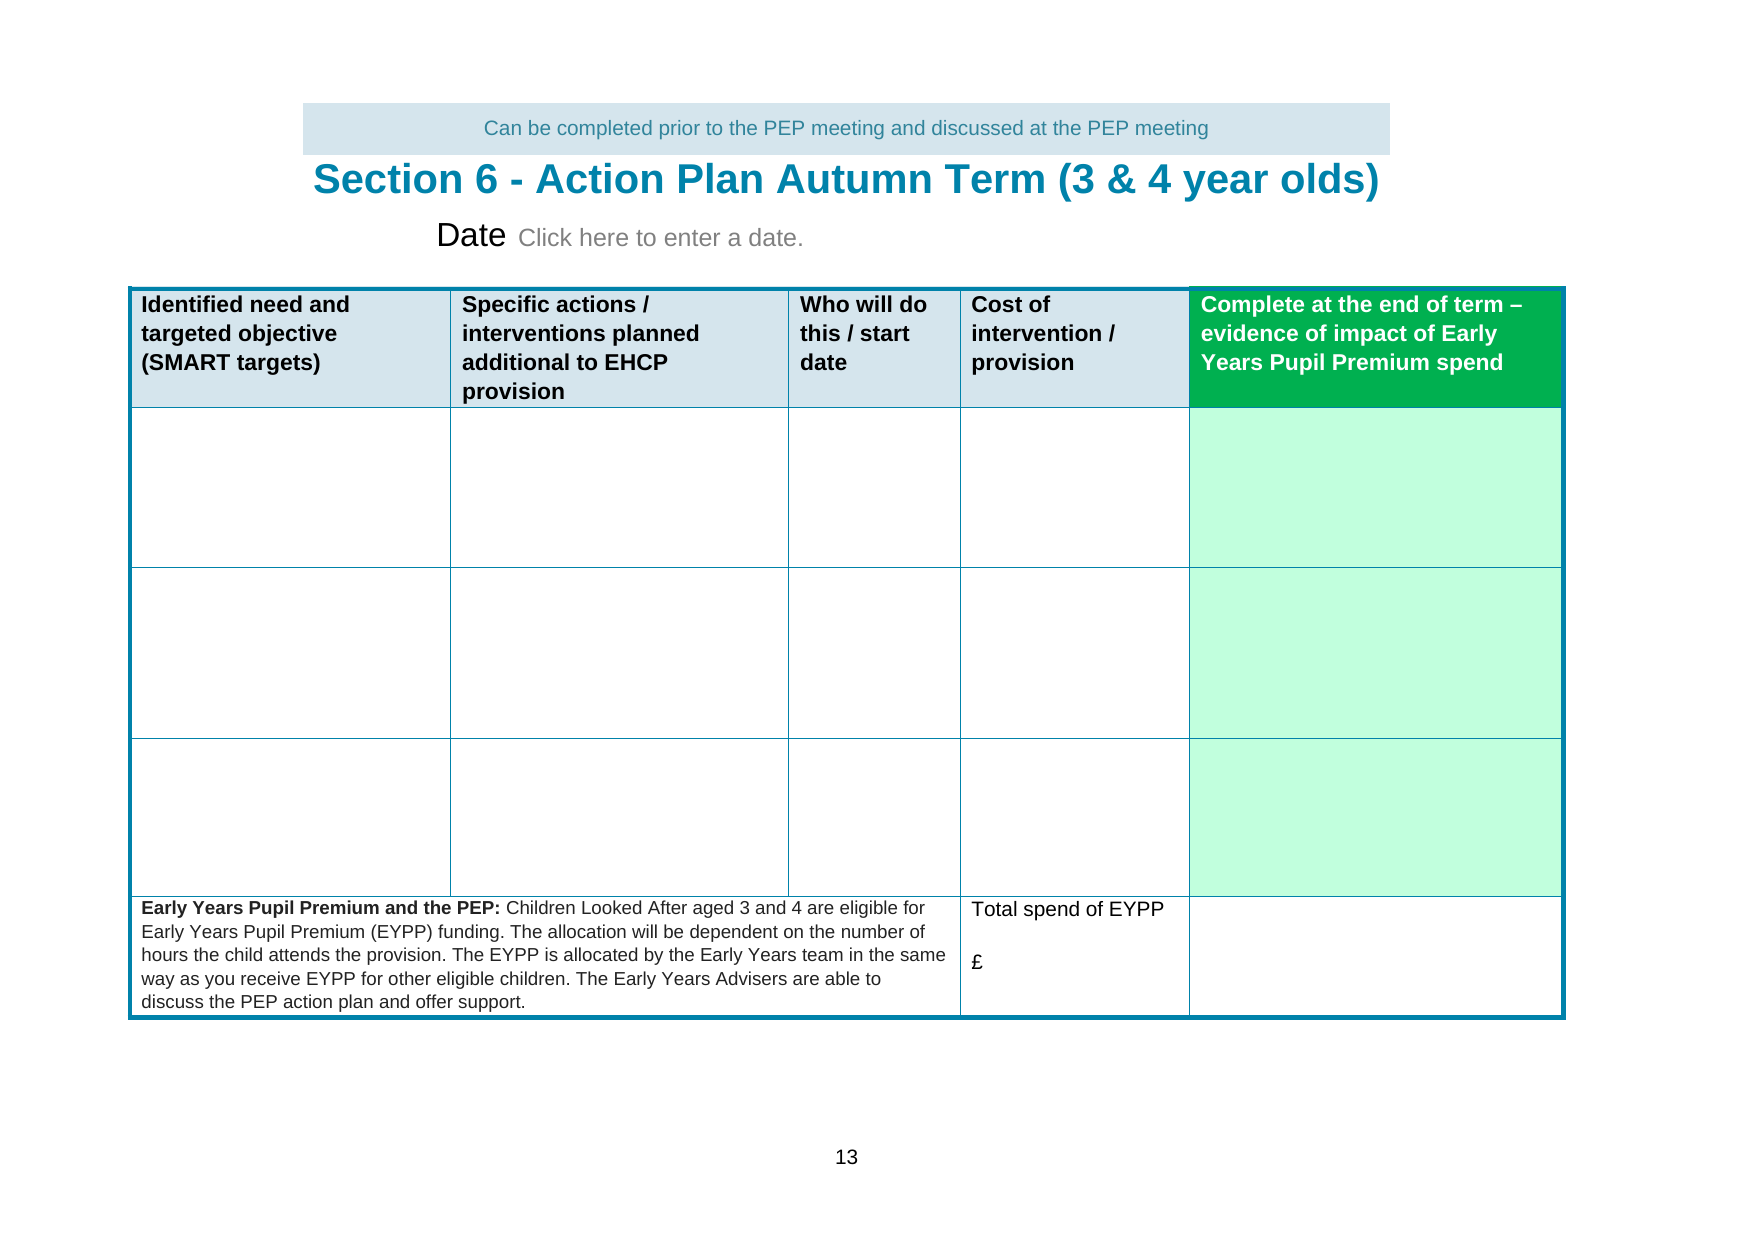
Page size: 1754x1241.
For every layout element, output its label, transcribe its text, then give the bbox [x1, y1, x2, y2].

table_cell [789, 739, 960, 896]
table_header Can be completed prior to the PEP meeting and discussed at the PEP meeting [303, 103, 1390, 155]
table_header Identified need and targeted objective (SMART targets) [132, 291, 450, 407]
table_cell [132, 408, 450, 567]
table_cell [132, 568, 450, 738]
table_cell [1190, 568, 1561, 738]
text Date [89, 207, 1604, 255]
table_cell Early Years Pupil Premium and the PEP: Children Looked After aged 3 and 4 are eligible for Early Years Pupil Premium (EYPP) funding. The allocation will be dependent on the number of hours the child attends the provision. The EYPP is allocated by the Early Years team in the same way as you receive EYPP for other eligible children. The Early Years Advisers are able to discuss the PEP action plan and offer support. [132, 897, 960, 1015]
text Section 6 - Action Plan Autumn Term (3 & 4 year olds) [89, 155, 1604, 203]
table_cell [1190, 897, 1561, 1015]
table_cell [451, 408, 788, 567]
table_cell [132, 739, 450, 896]
table_cell [789, 568, 960, 738]
table_cell [1190, 408, 1561, 567]
table_header Who will do this / start date [789, 291, 960, 407]
table_cell [789, 408, 960, 567]
table_header Cost of intervention / provision [961, 291, 1189, 407]
table_cell [961, 408, 1189, 567]
table_cell [961, 739, 1189, 896]
table_cell [451, 568, 788, 738]
table_cell [451, 739, 788, 896]
table_cell Total spend of EYPP £ [961, 897, 1189, 1015]
table_header Complete at the end of term – evidence of impact of Early Years Pupil Premium spend [1190, 291, 1561, 407]
table_cell [1190, 739, 1561, 896]
table_header Specific actions / interventions planned additional to EHCP provision [451, 291, 788, 407]
table_cell [961, 568, 1189, 738]
